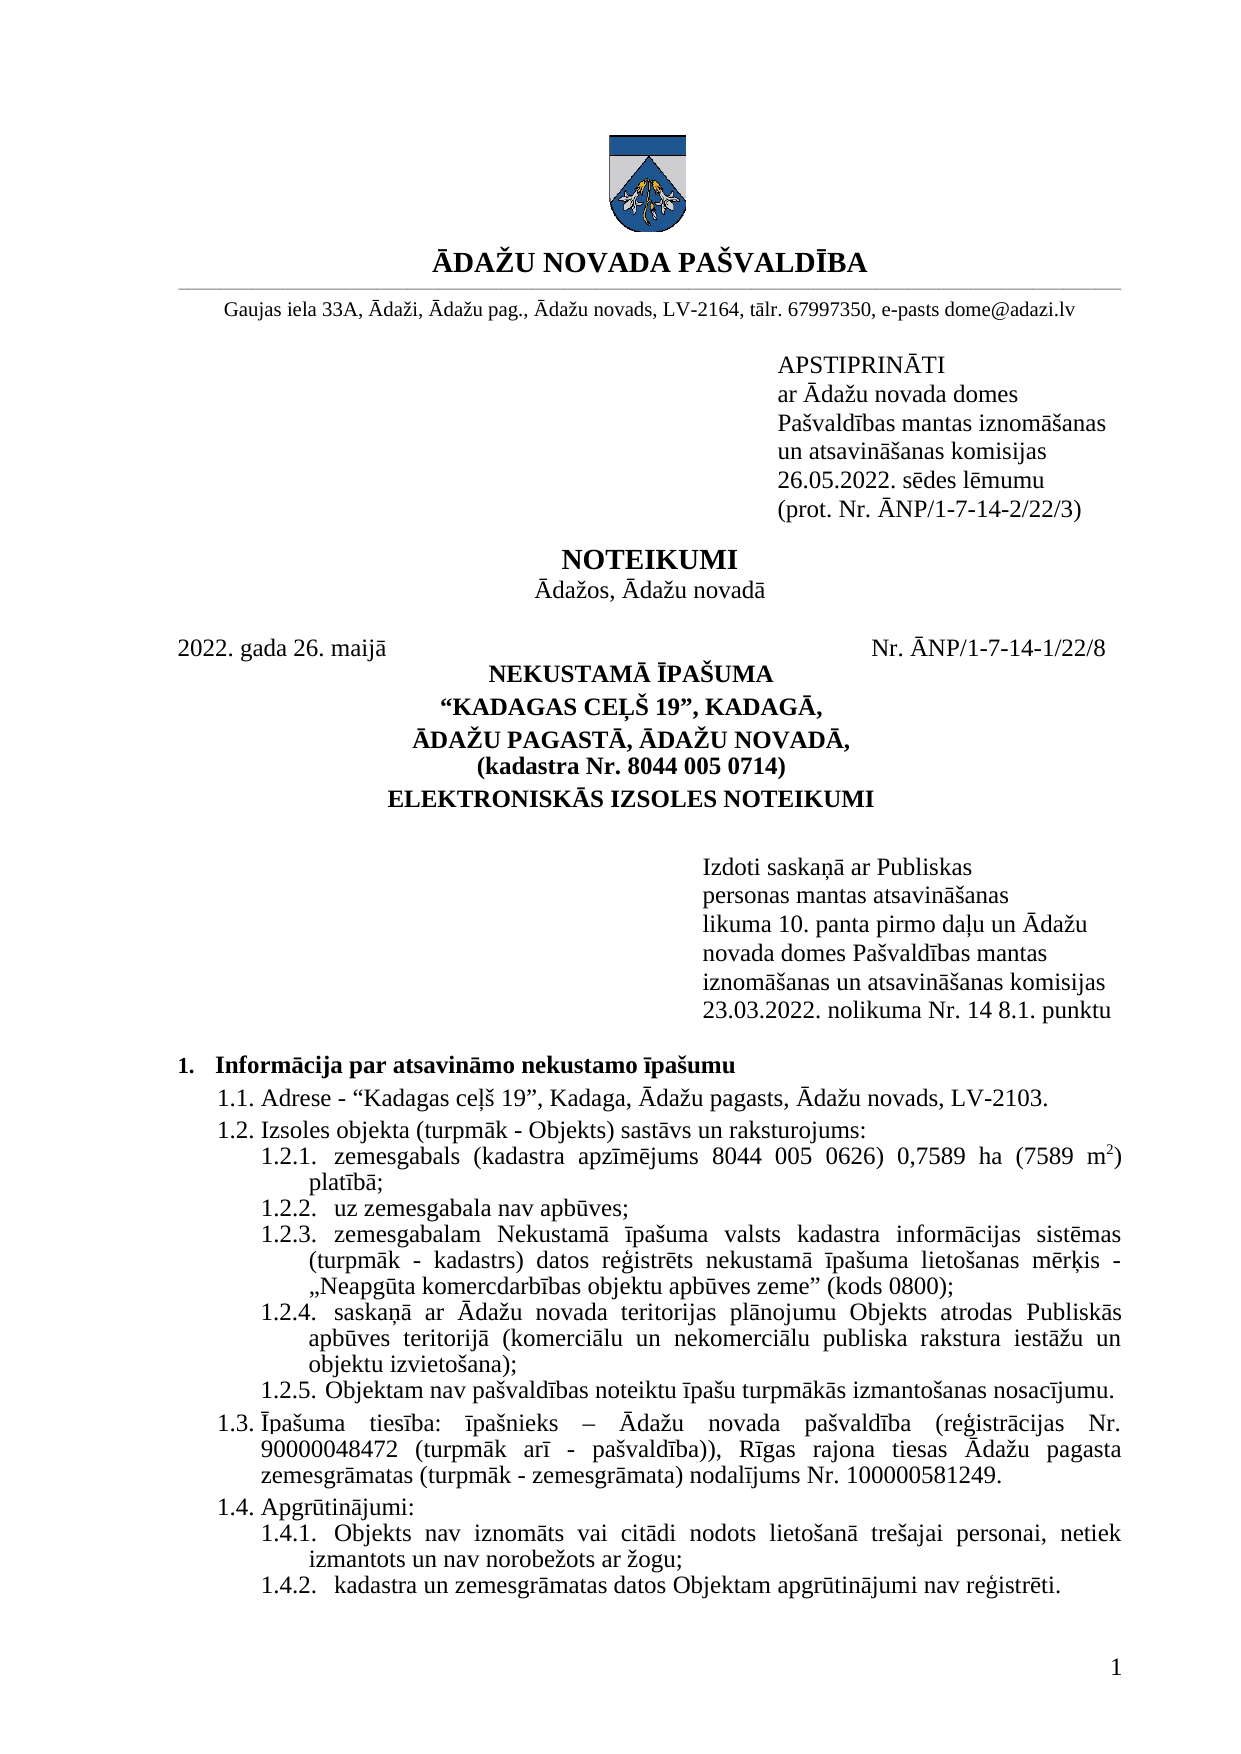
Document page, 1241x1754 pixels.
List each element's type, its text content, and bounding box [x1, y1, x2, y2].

list saskaņā ar Ādažu novada teritorijas plānojumu Objekts atrodas Publiskās apbūves teritorijā (komerciālu un nekomerciālu publiska rakstura iestāžu un objektu izvietošana); [260, 1300, 1122, 1378]
list zemesgabalam Nekustamā īpašuma valsts kadastra informācijas sistēmas (turpmāk - kadastrs) datos reģistrēts nekustamā īpašuma lietošanas mērķis -„Neapgūta komercdarbības objektu apbūves zeme” (kods 0800); [261, 1222, 1122, 1300]
text Izdoti saskaņā ar Publiskas [702, 852, 1122, 880]
text 26.05.2022. sēdes lēmumu [702, 465, 1122, 494]
picture [607, 135, 686, 230]
text Pašvaldības mantas iznomāšanas un atsavināšanas komisijas [777, 408, 1122, 465]
text NOTEIKUMI [177, 542, 1122, 575]
list Izsoles objekta (turpmāk - Objekts) sastāvs un raksturojums: [217, 1117, 1122, 1143]
list Objekts nav iznomāts vai citādi nodots lietošanā trešajai personai, netiek izmantots un nav norobežots ar žogu; [261, 1521, 1122, 1573]
text Gaujas iela 33A, Ādaži, Ādažu pag., Ādažu novads, LV-2164, tālr. 67997350, e-pasts dome@adazi.lv [177, 297, 1122, 321]
text 2022. gada 26. maijā Nr. ĀNP/1-7-14-1/22/8 [177, 633, 967, 662]
text ar Ādažu novada domes [777, 379, 1122, 408]
list zemesgabals (kadastra apzīmējums 8044 005 0626) 0,7589 ha (7589 m2) platībā; [261, 1143, 1122, 1196]
text (prot. Nr. ĀNP/1-7-14-2/22/3) [1022, 494, 1122, 523]
subtitle “KADAGAS CEĻŠ 19”, KADAGĀ, [177, 694, 1085, 721]
text personas mantas atsavināšanas [702, 880, 1122, 909]
subtitle Informācija par atsavināmo nekustamo īpašumu [177, 1053, 1122, 1079]
subtitle NEKUSTAMĀ ĪPAŠUMA [177, 662, 1085, 688]
text APSTIPRINĀTI [702, 350, 1122, 379]
text 23.03.2022. nolikuma Nr. 14 8.1. punktu [702, 995, 1122, 1024]
list Adrese - “Kadagas ceļš 19”, Kadaga, Ādažu pagasts, Ādažu novads, LV-2103. [217, 1085, 1122, 1111]
list Apgrūtinājumi: [217, 1494, 1122, 1521]
text ĀDAŽU NOVADA PAŠVALDĪBA [177, 246, 1122, 279]
subtitle ELEKTRONISKĀS IZSOLES NOTEIKUMI [177, 786, 1085, 813]
text Ādažos, Ādažu novadā [177, 575, 1122, 604]
text likuma 10. panta pirmo daļu un Ādažu novada domes Pašvaldības mantas iznomāšanas un atsavināšanas komisijas [702, 909, 1122, 995]
subtitle ĀDAŽU PAGASTĀ, ĀDAŽU NOVADĀ, (kadastra Nr. 8044 005 0714) [177, 727, 1085, 780]
list kadastra un zemesgrāmatas datos Objektam apgrūtinājumi nav reģistrēti. [261, 1573, 1122, 1599]
text (prot. Nr. ĀNP/1-7-14-2/22/3) [702, 494, 934, 523]
list Īpašuma tiesība: īpašnieks – Ādažu novada pašvaldība (reģistrācijas Nr. 90000048472 (turpmāk arī - pašvaldība)), Rīgas rajona tiesas Ādažu pagasta zemesgrāmatas (turpmāk - zemesgrāmata) nodalījums Nr. 100000581249. [217, 1410, 1122, 1488]
list Objektam nav pašvaldības noteiktu īpašu turpmākās izmantošanas nosacījumu. [260, 1378, 1122, 1404]
list uz zemesgabala nav apbūves; [261, 1196, 1122, 1222]
